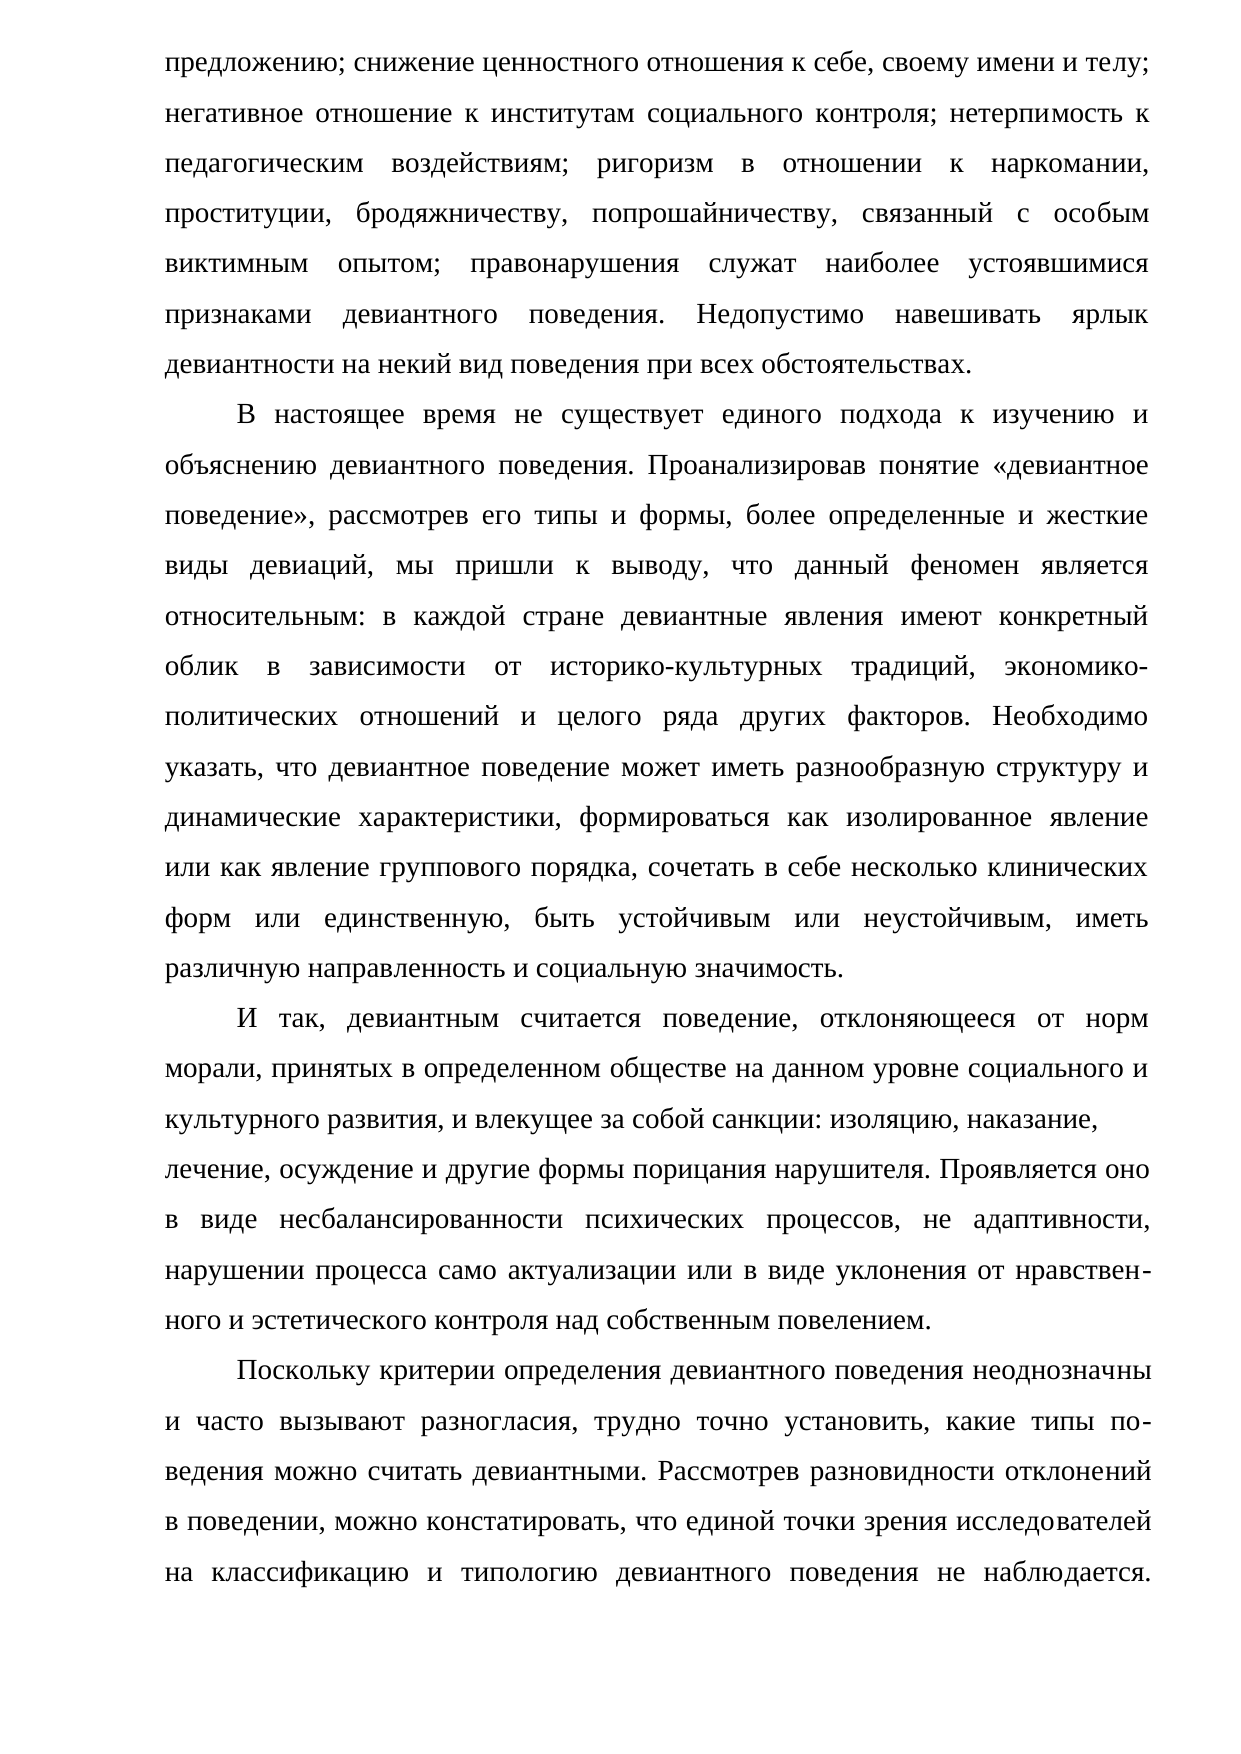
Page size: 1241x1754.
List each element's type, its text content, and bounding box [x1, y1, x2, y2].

text И так, девиантным считается поведение, отклоняющееся от норм морали, принятых в определенном обществе на данном уровне социального и культурного развития, и влекущее за собой санкции: изоляцию, наказание, [164, 1000, 1149, 1134]
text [164, 1352, 1151, 1587]
text лечение, осуждение и другие формы порицания нарушителя. Проявляется оно в виде несбалансированности психических процессов, не адаптивности, нарушении процесса само актуализации или в виде уклонения от нравственного и эстетического контроля над собственным повелением. [164, 1151, 1151, 1336]
text В настоящее время не существует единого подхода к изучению и объяснению девиантного поведения. Проанализировав понятие «девиантное поведение», рассмотрев его типы и формы, более определенные и жесткие виды девиаций, мы пришли к выводу, что данный феномен является относительным: в каждой стране девиантные явления имеют конкретный облик в зависимости от историко-культурных традиций, экономико-политических отношений и целого ряда других факторов. Необходимо указать, что девиантное поведение может иметь разнообразную структуру и динамические характеристики, формироваться как изолированное явление или как явление группового порядка, сочетать в себе несколько клинических форм или единственную, быть устойчивым или неустойчивым, иметь различную направленность и социальную значимость. [164, 397, 1149, 983]
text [164, 44, 1149, 380]
